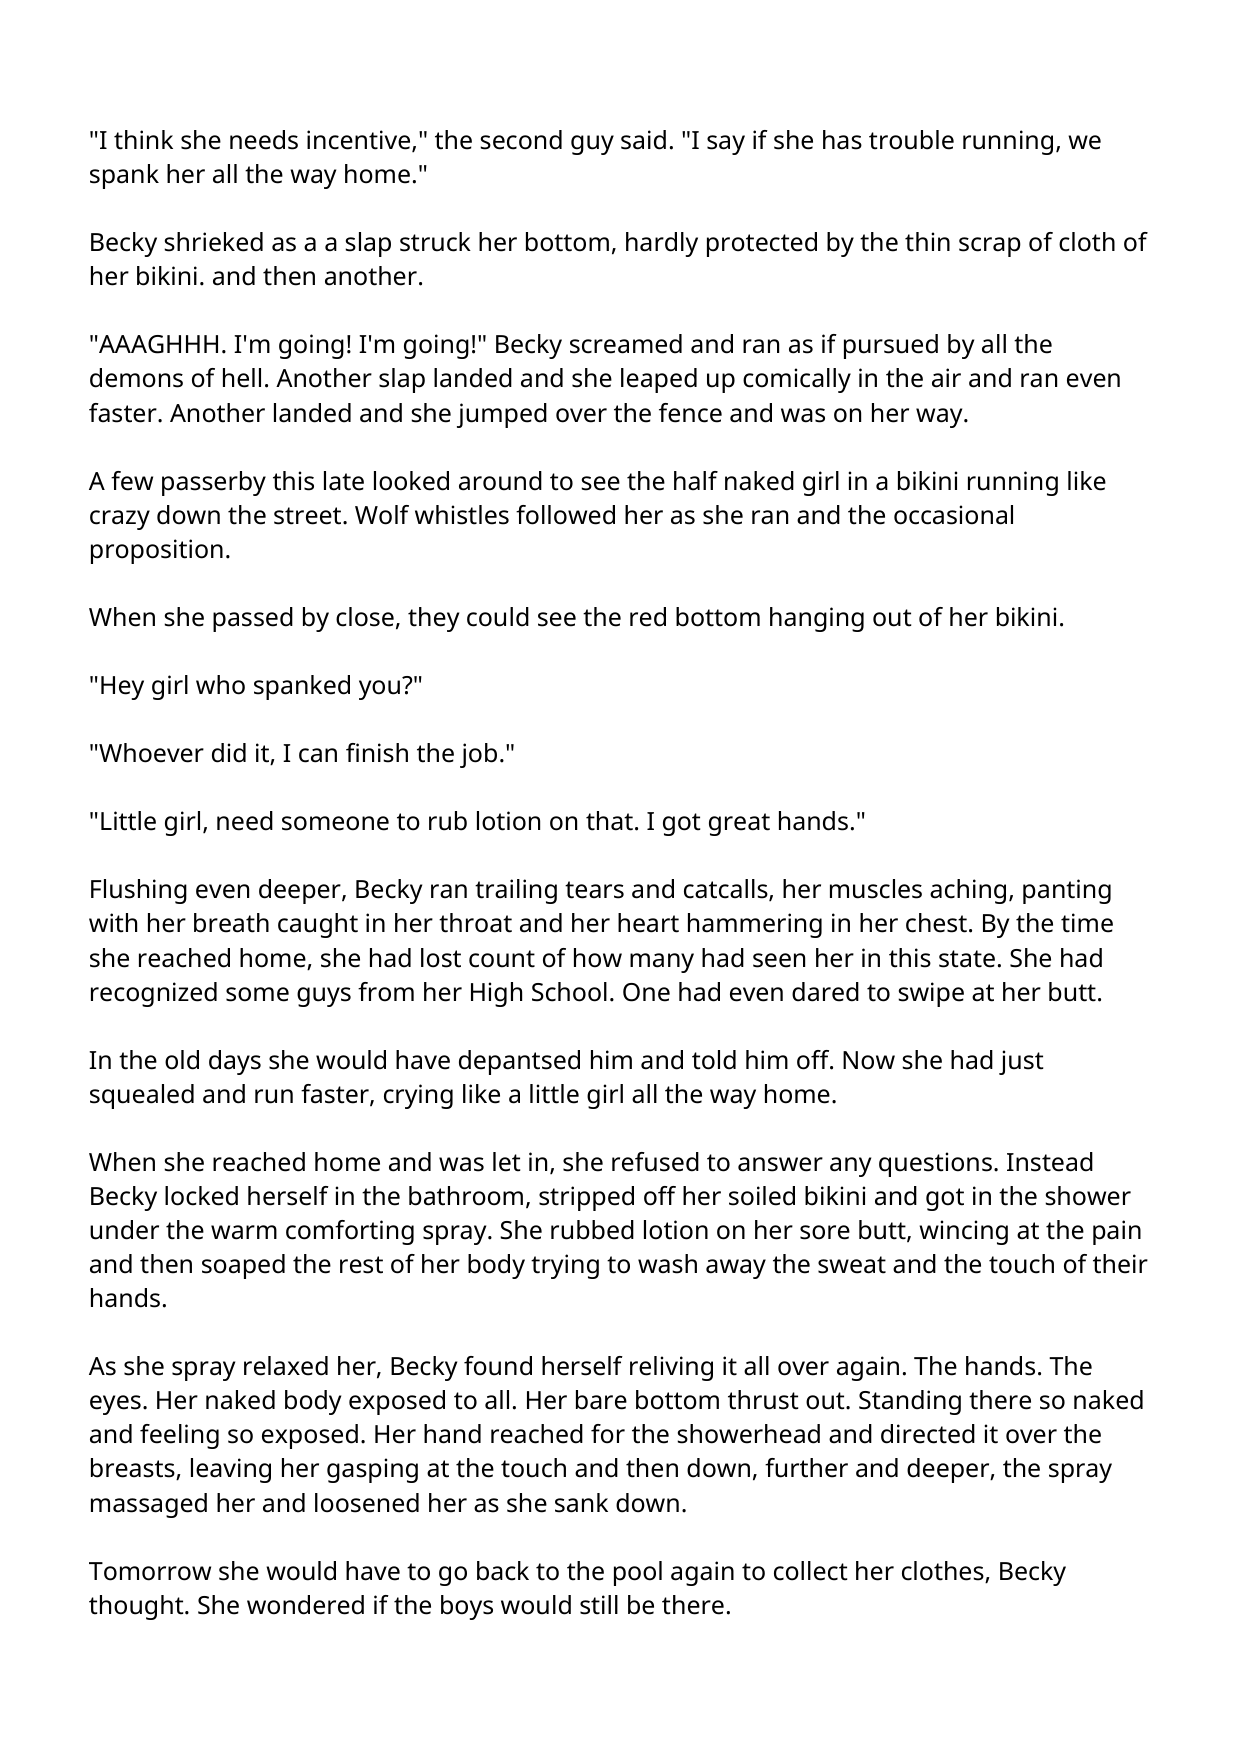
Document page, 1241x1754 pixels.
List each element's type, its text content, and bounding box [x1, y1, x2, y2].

text "AAAGHHH. I'm going! I'm going!" Becky screamed and ran as if pursued by all the demons of hell. Another slap landed and she leaped up comically in the air and ran even faster. Another landed and she jumped over the fence and was on her way. [89, 327, 1152, 429]
text Flushing even deeper, Becky ran trailing tears and catcalls, her muscles aching, panting with her breath caught in her throat and her heart hammering in her chest. By the time she reached home, she had lost count of how many had seen her in this state. She had recognized some guys from her High School. One had even dared to swipe at her butt. [89, 872, 1152, 1008]
text "I think she needs incentive," the second guy said. "I say if she has trouble running, we spank her all the way home." [89, 123, 1152, 191]
text "Little girl, need someone to rub lotion on that. I got great hands." [89, 804, 1152, 838]
text Tomorrow she would have to go back to the pool again to collect her clothes, Becky thought. She wondered if the boys would still be there. [89, 1553, 1152, 1621]
text "Hey girl who spanked you?" [89, 668, 1152, 702]
text When she passed by close, they could see the red bottom hanging out of her bikini. [89, 599, 1152, 634]
text When she reached home and was let in, she refused to answer any questions. Instead Becky locked herself in the bathroom, stripped off her soiled bikini and got in the shower under the warm comforting spray. She rubbed lotion on her sore butt, wincing at the pain and then soaped the rest of her body trying to wash away the sweat and the touch of their hands. [89, 1144, 1152, 1315]
text A few passerby this late looked around to see the half naked girl in a bikini running like crazy down the street. Wolf whistles followed her as she ran and the occasional proposition. [89, 463, 1152, 566]
text In the old days she would have depantsed him and told him off. Now she had just squealed and run faster, crying like a little girl all the way home. [89, 1042, 1152, 1111]
text As she spray relaxed her, Becky found herself reliving it all over again. The hands. The eyes. Her naked body exposed to all. Her bare bottom thrust out. Standing there so naked and feeling so exposed. Her hand reached for the showerhead and directed it over the breasts, leaving her gasping at the touch and then down, further and deeper, the spray massaged her and loosened her as she sank down. [89, 1349, 1152, 1519]
text Becky shrieked as a a slap struck her bottom, hardly protected by the thin scrap of cloth of her bikini. and then another. [89, 225, 1152, 293]
text "Whoever did it, I can finish the job." [89, 736, 1152, 770]
